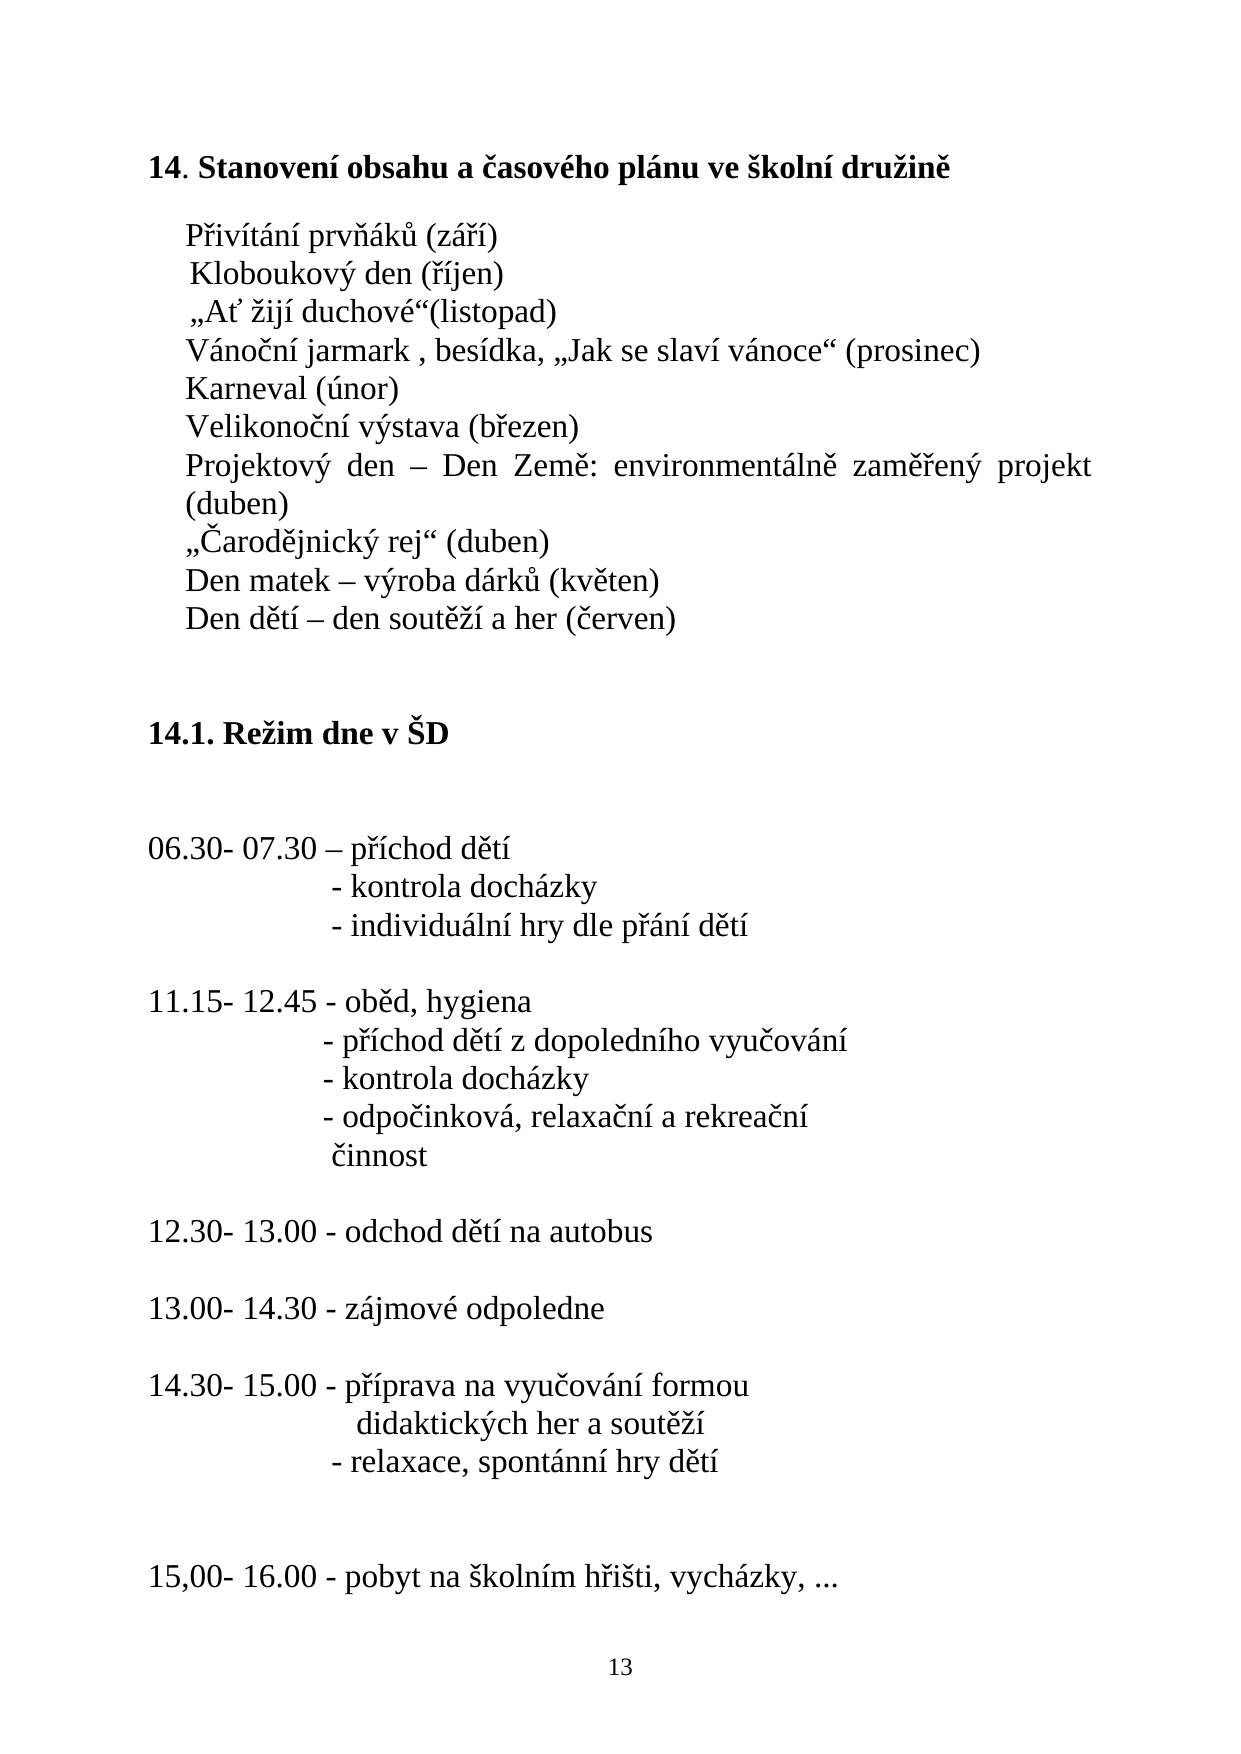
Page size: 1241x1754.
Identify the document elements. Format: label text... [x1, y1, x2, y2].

text - kontrola docházky [148, 1058, 1093, 1097]
text Karneval (únor) [185, 368, 1093, 407]
text - individuální hry dle přání dětí [148, 905, 1093, 943]
text 12.30- 13.00 - odchod dětí na autobus [148, 1212, 1093, 1250]
text Přivítání prvňáků (září) [185, 215, 1093, 253]
text Den matek – výroba dárků (květen) [185, 560, 1093, 598]
text Vánoční jarmark , besídka, „Jak se slaví vánoce“ (prosinec) [185, 330, 1093, 368]
text Velikonoční výstava (březen) [185, 407, 1093, 445]
text Den dětí – den soutěží a her (červen) [185, 598, 1093, 637]
text 15,00- 16.00 - pobyt na školním hřišti, vycházky, ... [148, 1557, 1093, 1595]
text - odpočinková, relaxační a rekreační [148, 1097, 1093, 1135]
text 11.15- 12.45 - oběd, hygiena [148, 982, 1093, 1020]
text - relaxace, spontánní hry dětí [148, 1442, 1093, 1480]
text Projektový den – Den Země: environmentálně zaměřený projekt (duben) [185, 445, 1093, 522]
text Kloboukový den (říjen) [148, 253, 1093, 292]
text „Čarodějnický rej“ (duben) [185, 522, 1093, 560]
text 14. Stanovení obsahu a časového plánu ve školní družině [148, 148, 1093, 186]
text didaktických her a soutěží [148, 1403, 1093, 1442]
text 14.30- 15.00 - příprava na vyučování formou [148, 1365, 1093, 1403]
text 13.00- 14.30 - zájmové odpoledne [148, 1288, 1093, 1327]
text 14.1. Režim dne v ŠD [148, 713, 1093, 752]
text „Ať žijí duchové“(listopad) [148, 292, 1093, 330]
text - kontrola docházky [148, 867, 1093, 905]
text činnost [148, 1135, 1093, 1173]
text 06.30- 07.30 – příchod dětí [148, 828, 1093, 867]
text - příchod dětí z dopoledního vyučování [148, 1020, 1093, 1058]
